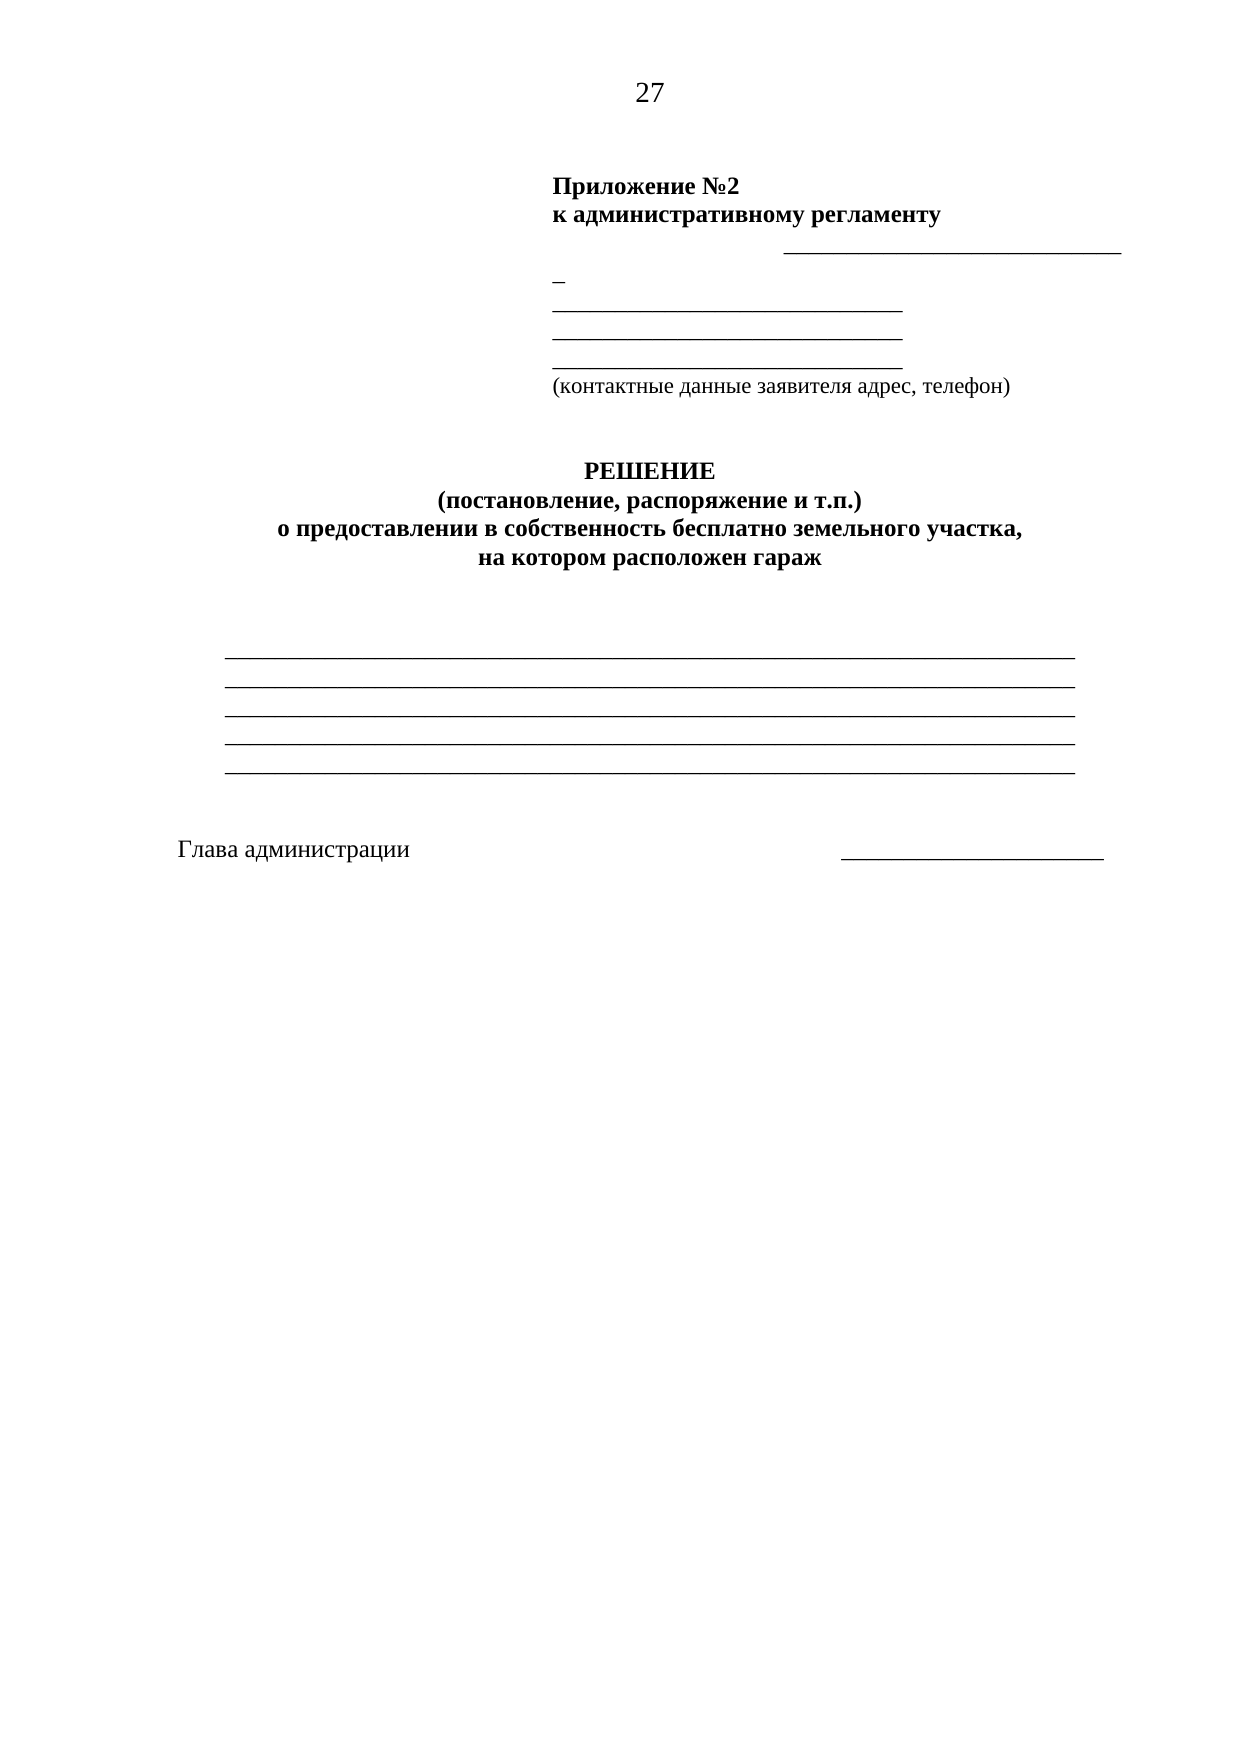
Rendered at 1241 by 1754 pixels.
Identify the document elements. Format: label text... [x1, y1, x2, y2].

text (постановление, распоряжение и т.п.) [177, 485, 1122, 513]
text ____________________________ ____________________________ ____________________________ ____________________________ (контактные данные заявителя адрес, телефон) [552, 228, 1122, 398]
text ____________________________________________________________________ [177, 719, 1122, 748]
text ____________________________________________________________________ [177, 691, 1122, 719]
text ____________________________________________________________________ [177, 662, 1122, 691]
text РЕШЕНИЕ [177, 456, 1122, 485]
text ____________________________________________________________________ [177, 748, 1122, 777]
text к административному регламенту [552, 199, 1122, 228]
text на котором расположен гараж [177, 542, 1122, 571]
text Глава администрации _____________________ [177, 834, 1122, 863]
text ____________________________________________________________________ [177, 633, 1122, 662]
text Приложение №2 [552, 171, 1122, 199]
text о предоставлении в собственность бесплатно земельного участка, [177, 513, 1122, 542]
